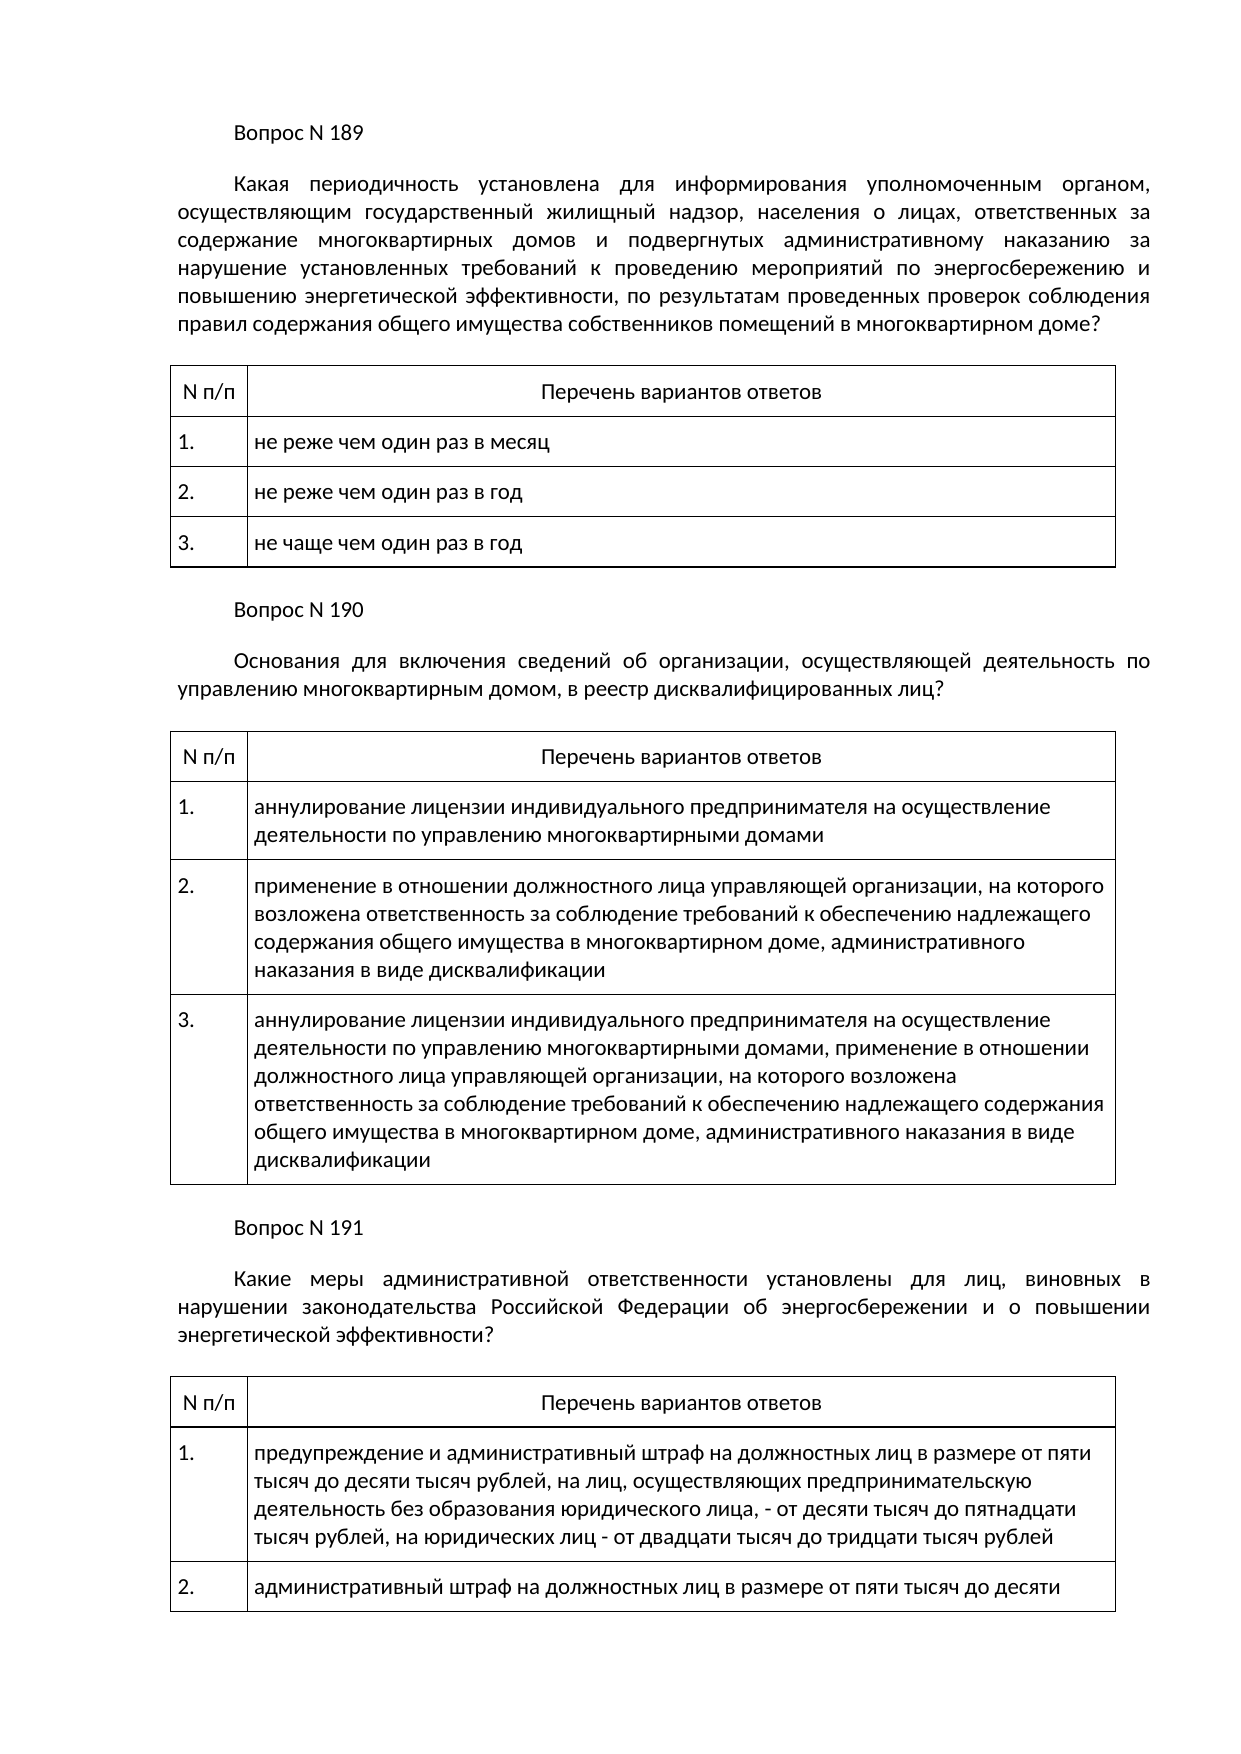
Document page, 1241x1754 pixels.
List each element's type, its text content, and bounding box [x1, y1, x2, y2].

table_cell 1. [171, 1428, 247, 1561]
table_header N п/п [171, 1377, 247, 1426]
text Вопрос N 189 [177, 118, 1152, 146]
table_cell не чаще чем один раз в год [248, 517, 1115, 566]
text Вопрос N 190 [177, 596, 1152, 623]
table_cell 1. [171, 417, 247, 466]
table_cell не реже чем один раз в месяц [248, 417, 1115, 466]
text Какая периодичность установлена для информирования уполномоченным органом, осуществляющим государственный жилищный надзор, населения о лицах, ответственных за содержание многоквартирных домов и подвергнутых административному наказанию за нарушение установленных требований к проведению мероприятий по энергосбережению и повышению энергетической эффективности, по результатам проведенных проверок соблюдения правил содержания общего имущества собственников помещений в многоквартирном доме? [177, 169, 1152, 337]
text Какие меры административной ответственности установлены для лиц, виновных в нарушении законодательства Российской Федерации об энергосбережении и о повышении энергетической эффективности? [177, 1264, 1152, 1348]
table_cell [248, 1562, 1115, 1611]
table_cell аннулирование лицензии индивидуального предпринимателя на осуществление деятельности по управлению многоквартирными домами [248, 782, 1115, 859]
table_cell аннулирование лицензии индивидуального предпринимателя на осуществление деятельности по управлению многоквартирными домами, применение в отношении должностного лица управляющей организации, на которого возложена ответственность за соблюдение требований к обеспечению надлежащего содержания общего имущества в многоквартирном доме, административного наказания в виде дисквалификации [248, 995, 1115, 1184]
table_cell 3. [171, 517, 247, 566]
text Основания для включения сведений об организации, осуществляющей деятельность по управлению многоквартирным домом, в реестр дисквалифицированных лиц? [177, 646, 1152, 702]
table_cell 1. [171, 782, 247, 859]
table_header Перечень вариантов ответов [248, 366, 1115, 416]
table_cell 2. [171, 467, 247, 516]
table_cell предупреждение и административный штраф на должностных лиц в размере от пяти тысяч до десяти тысяч рублей, на лиц, осуществляющих предпринимательскую деятельность без образования юридического лица, - от десяти тысяч до пятнадцати тысяч рублей, на юридических лиц - от двадцати тысяч до тридцати тысяч рублей [248, 1428, 1115, 1561]
table_cell применение в отношении должностного лица управляющей организации, на которого возложена ответственность за соблюдение требований к обеспечению надлежащего содержания общего имущества в многоквартирном доме, административного наказания в виде дисквалификации [248, 860, 1115, 993]
table_cell 3. [171, 995, 247, 1184]
table_header Перечень вариантов ответов [248, 1377, 1115, 1426]
table_cell 2. [171, 860, 247, 993]
table_header N п/п [171, 366, 247, 416]
table_cell 2. [171, 1562, 247, 1611]
table_header N п/п [171, 732, 247, 781]
text Вопрос N 191 [177, 1213, 1152, 1241]
table_cell не реже чем один раз в год [248, 467, 1115, 516]
table_header Перечень вариантов ответов [248, 732, 1115, 781]
